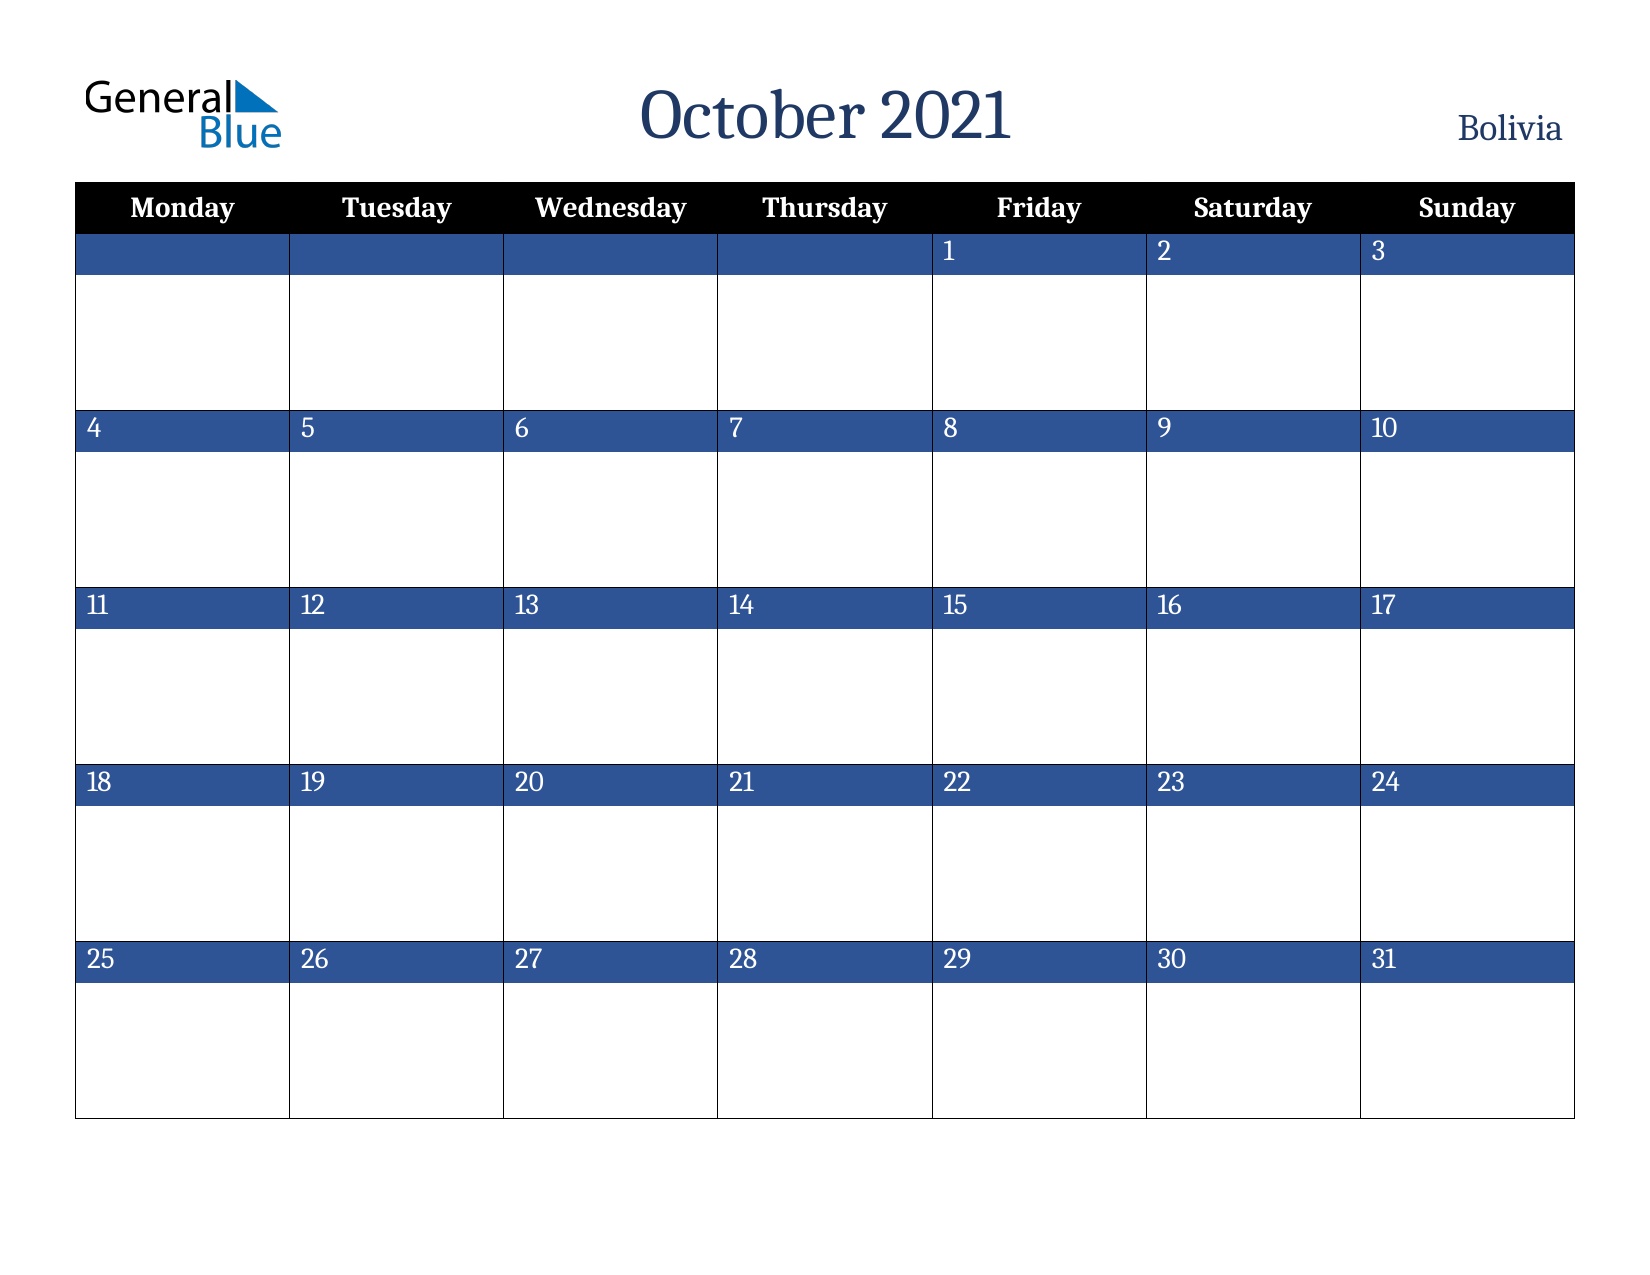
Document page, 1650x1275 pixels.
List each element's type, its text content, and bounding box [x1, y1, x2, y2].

table_cell [933, 629, 1146, 764]
table_cell [1147, 452, 1360, 587]
table_cell 19 [290, 765, 503, 806]
table_cell 29 [933, 942, 1146, 983]
table_cell [718, 234, 932, 275]
table_cell Monday [76, 183, 289, 233]
table_cell 14 [718, 588, 932, 629]
table_cell 24 [1361, 765, 1574, 806]
table_cell 31 [1361, 942, 1574, 983]
table_cell [504, 983, 717, 1118]
table_cell [504, 806, 717, 941]
table_cell 7 [718, 411, 932, 452]
table_cell [290, 983, 503, 1118]
table_cell Sunday [1361, 183, 1574, 233]
table_header October 2021 [504, 75, 1146, 182]
table_cell [718, 983, 932, 1118]
table_cell Saturday [1147, 183, 1360, 233]
table_header [76, 75, 503, 182]
table_cell 9 [1147, 411, 1360, 452]
table_cell 20 [504, 765, 717, 806]
table_cell [504, 275, 717, 410]
table_cell 6 [504, 411, 717, 452]
table_cell [933, 452, 1146, 587]
table_cell [290, 806, 503, 941]
table_cell [504, 234, 717, 275]
table_cell [76, 234, 289, 275]
table_cell 4 [76, 411, 289, 452]
table_cell 1 [933, 234, 1146, 275]
table_cell 11 [76, 588, 289, 629]
table_cell [76, 806, 289, 941]
table_cell [933, 275, 1146, 410]
table_cell [718, 452, 932, 587]
table_cell Thursday [718, 183, 932, 233]
table_cell [1147, 629, 1360, 764]
table_cell [76, 275, 289, 410]
table_cell [1147, 806, 1360, 941]
table_cell 13 [504, 588, 717, 629]
table_cell [1361, 629, 1574, 764]
table_cell 16 [1147, 588, 1360, 629]
table_cell 30 [1147, 942, 1360, 983]
table_cell 12 [290, 588, 503, 629]
table_cell 5 [290, 411, 503, 452]
table_cell 22 [933, 765, 1146, 806]
table_header Bolivia [1146, 75, 1574, 182]
table_cell [504, 629, 717, 764]
table_cell 26 [290, 942, 503, 983]
table_cell [290, 629, 503, 764]
table_cell 15 [933, 588, 1146, 629]
table_cell [1361, 452, 1574, 587]
table_cell 8 [933, 411, 1146, 452]
table_cell [1147, 275, 1360, 410]
table_cell 2 [1147, 234, 1360, 275]
table_cell Wednesday [504, 183, 717, 233]
table_cell [718, 275, 932, 410]
table_cell [290, 234, 503, 275]
table_cell [1361, 275, 1574, 410]
table_cell [76, 983, 289, 1118]
picture [86, 80, 281, 148]
table_cell [718, 629, 932, 764]
table_cell 28 [718, 942, 932, 983]
table_cell [1147, 983, 1360, 1118]
table_cell 25 [76, 942, 289, 983]
table_cell [1361, 806, 1574, 941]
table_cell 10 [1361, 411, 1574, 452]
table_cell [504, 452, 717, 587]
table_cell [76, 452, 289, 587]
table_cell 23 [1147, 765, 1360, 806]
table_cell [1361, 983, 1574, 1118]
table_cell 21 [718, 765, 932, 806]
table_cell 3 [1361, 234, 1574, 275]
table_cell 18 [76, 765, 289, 806]
table_cell Tuesday [290, 183, 503, 233]
table_cell [933, 983, 1146, 1118]
table_cell 27 [504, 942, 717, 983]
table_cell Friday [933, 183, 1146, 233]
table_cell [718, 806, 932, 941]
table_cell [290, 275, 503, 410]
table_cell [76, 629, 289, 764]
table_cell 17 [1361, 588, 1574, 629]
table_cell [290, 452, 503, 587]
table_cell [933, 806, 1146, 941]
